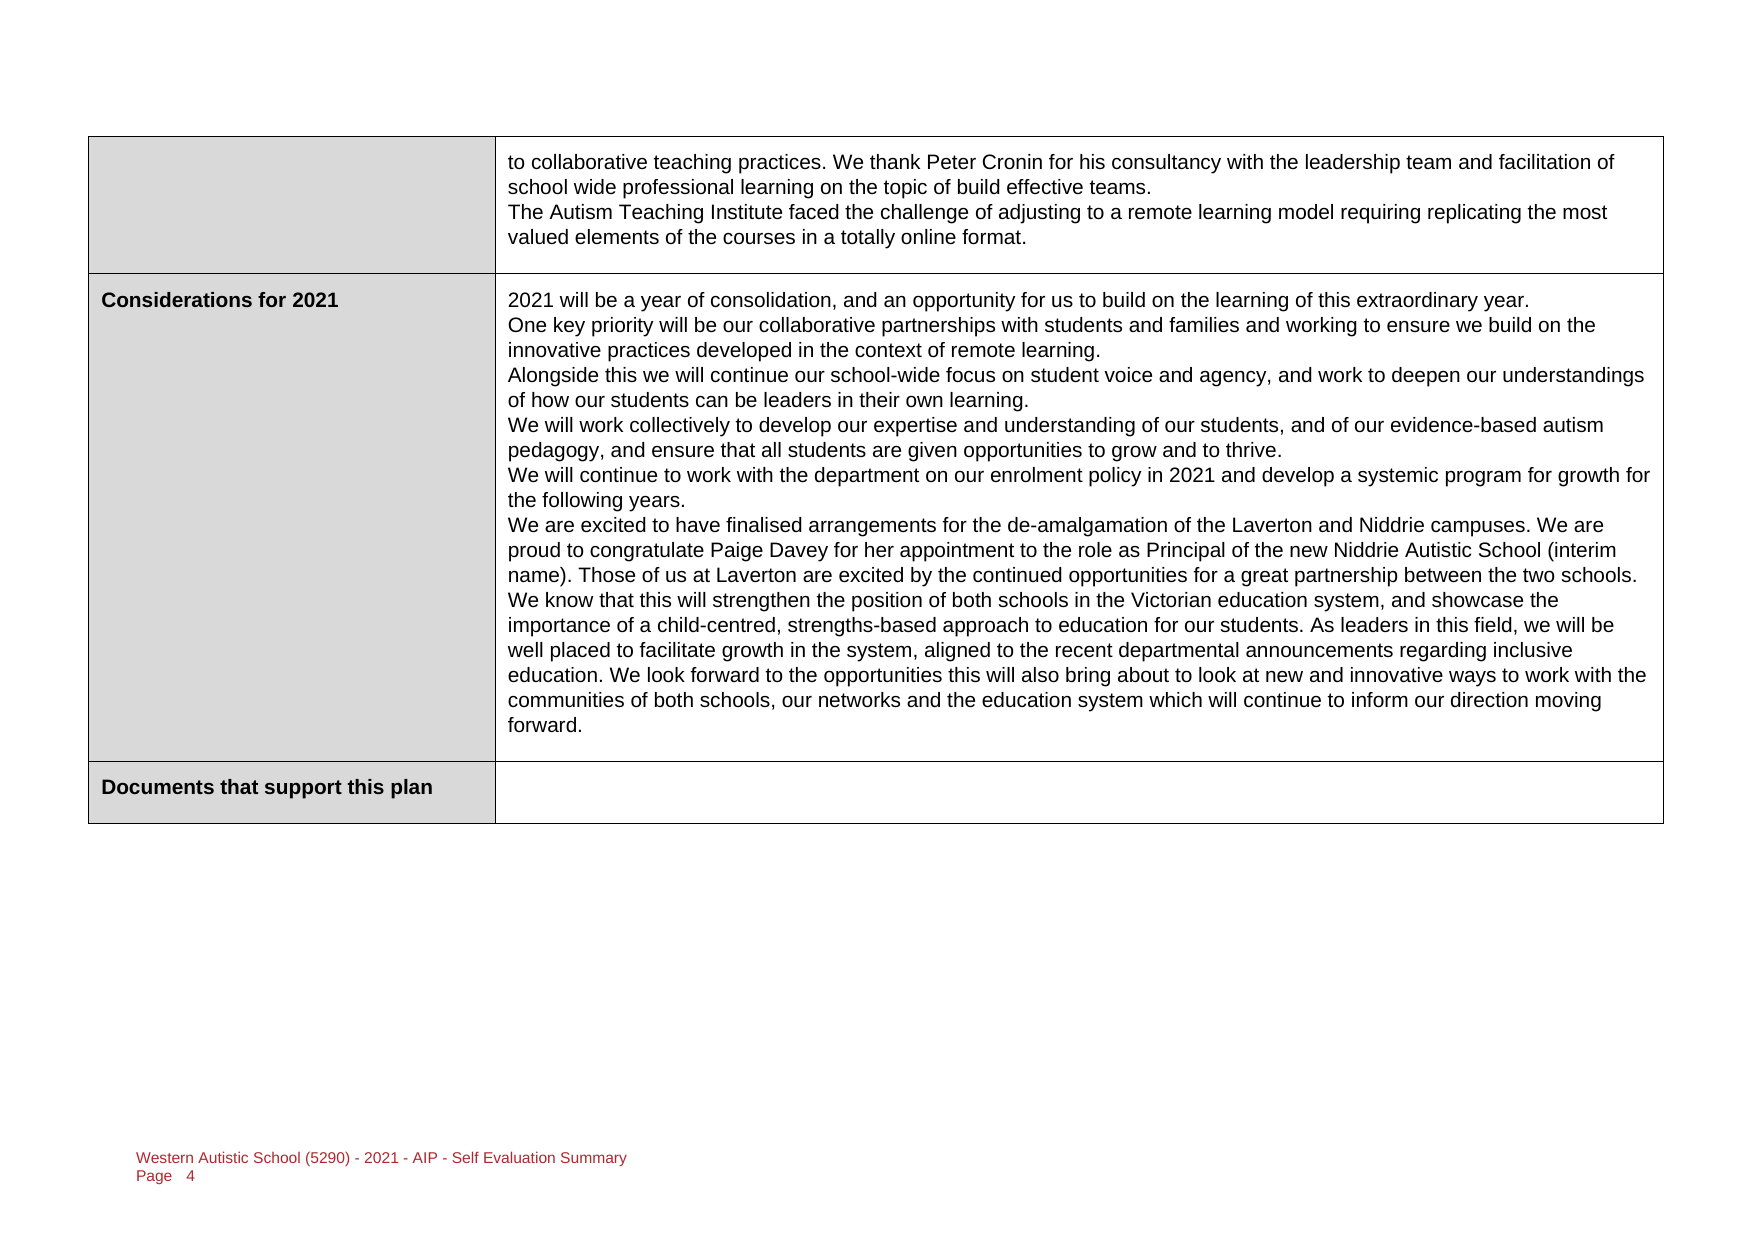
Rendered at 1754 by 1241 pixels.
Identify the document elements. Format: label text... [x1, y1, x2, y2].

table_cell Documents that support this plan [89, 762, 495, 823]
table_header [89, 137, 495, 273]
table_cell Considerations for 2021 [89, 274, 495, 761]
table_cell 2021 will be a year of consolidation, and an opportunity for us to build on the learning of this extraordinary year. One key priority will be our collaborative partnerships with students and families and working to ensure we build on the innovative practices developed in the context of remote learning. Alongside this we will continue our school-wide focus on student voice and agency, and work to deepen our understandings of how our students can be leaders in their own learning. We will work collectively to develop our expertise and understanding of our students, and of our evidence-based autism pedagogy, and ensure that all students are given opportunities to grow and to thrive. We will continue to work with the department on our enrolment policy in 2021 and develop a systemic program for growth for the following years. We are excited to have finalised arrangements for the de-amalgamation of the Laverton and Niddrie campuses. We are proud to congratulate Paige Davey for her appointment to the role as Principal of the new Niddrie Autistic School (interim name). Those of us at Laverton are excited by the continued opportunities for a great partnership between the two schools. We know that this will strengthen the position of both schools in the Victorian education system, and showcase the importance of a child-centred, strengths-based approach to education for our students. As leaders in this field, we will be well placed to facilitate growth in the system, aligned to the recent departmental announcements regarding inclusive education. We look forward to the opportunities this will also bring about to look at new and innovative ways to work with the communities of both schools, our networks and the education system which will continue to inform our direction moving forward. [496, 274, 1663, 761]
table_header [496, 137, 1663, 273]
table_cell [496, 762, 1663, 823]
